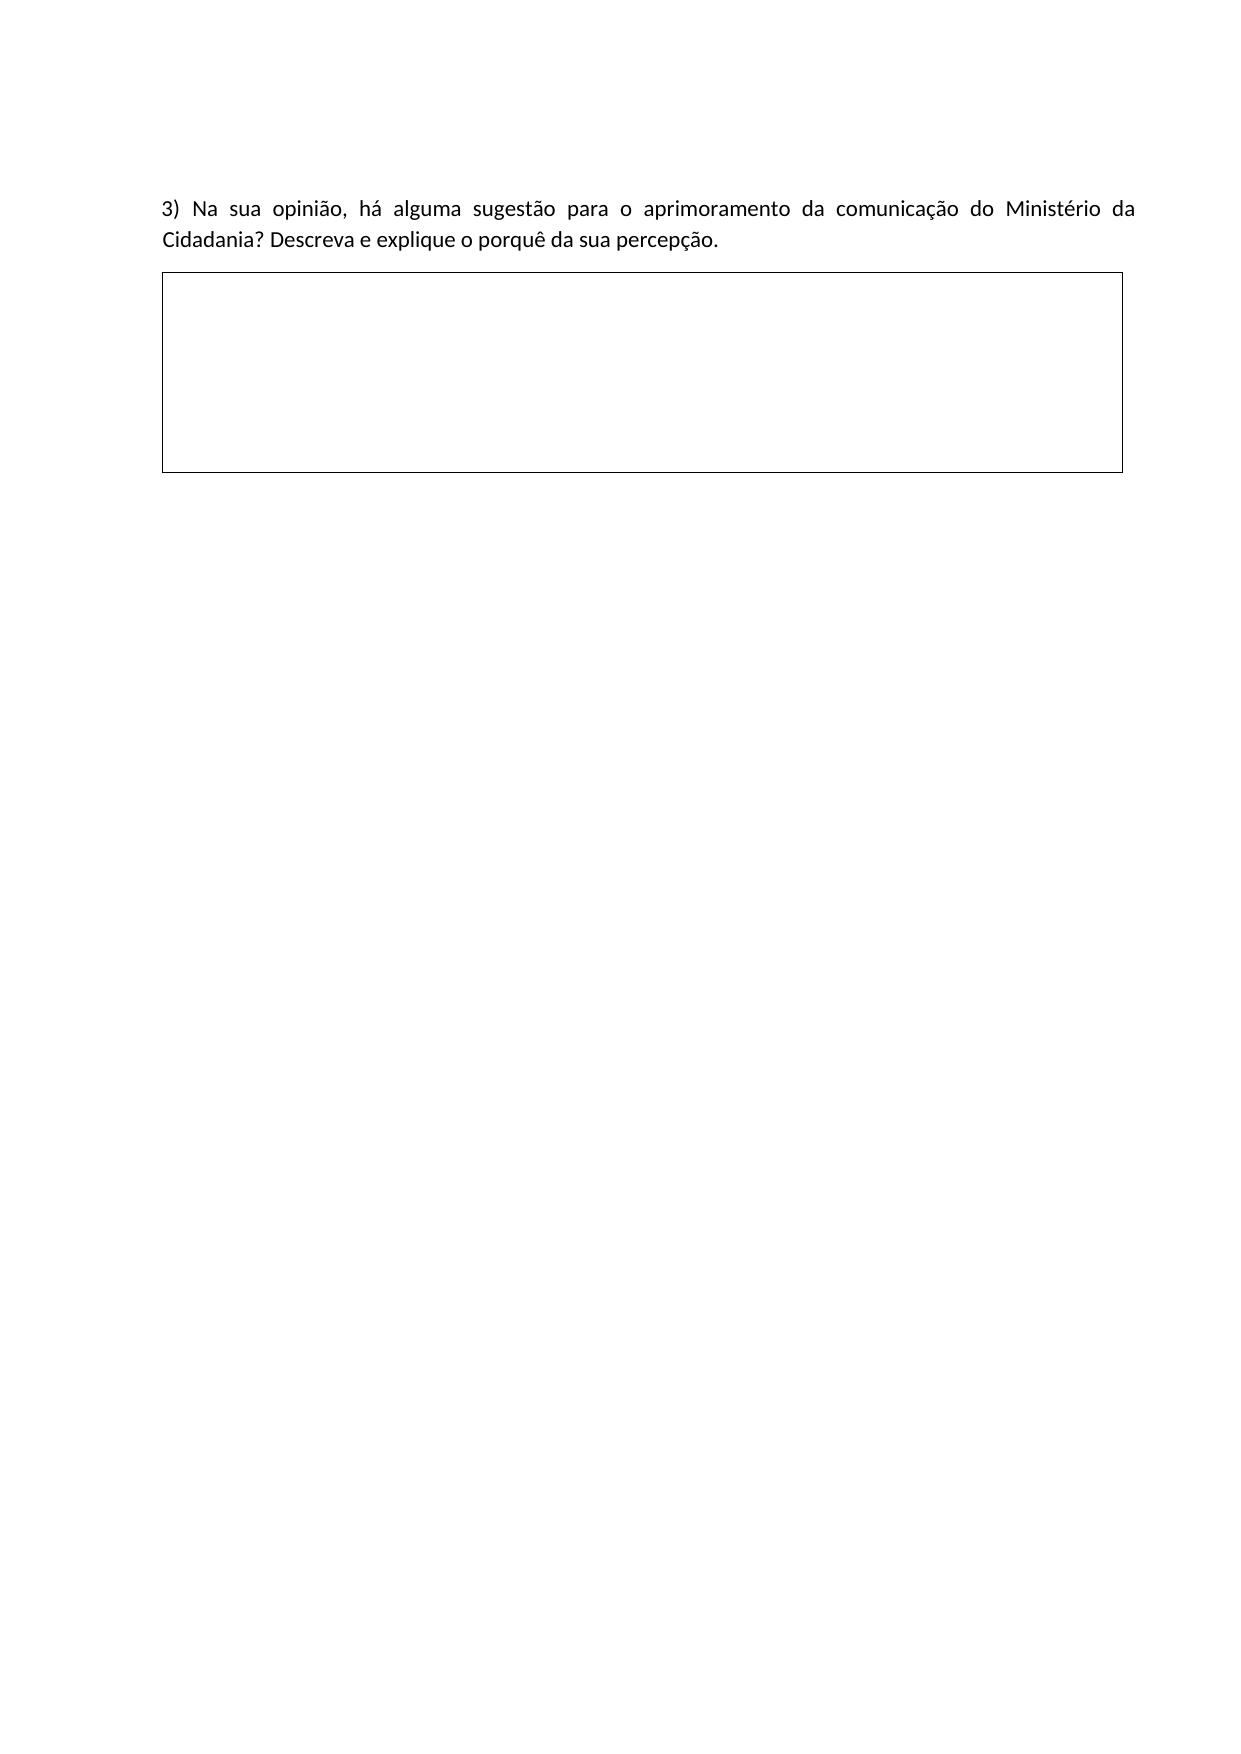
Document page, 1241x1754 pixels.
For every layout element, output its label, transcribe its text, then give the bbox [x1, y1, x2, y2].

table_header [163, 273, 1122, 472]
list Na sua opinião, há alguma sugestão para o aprimoramento da comunicação do Ministério da Cidadania? Descreva e explique o porquê da sua percepção. [161, 194, 1137, 253]
